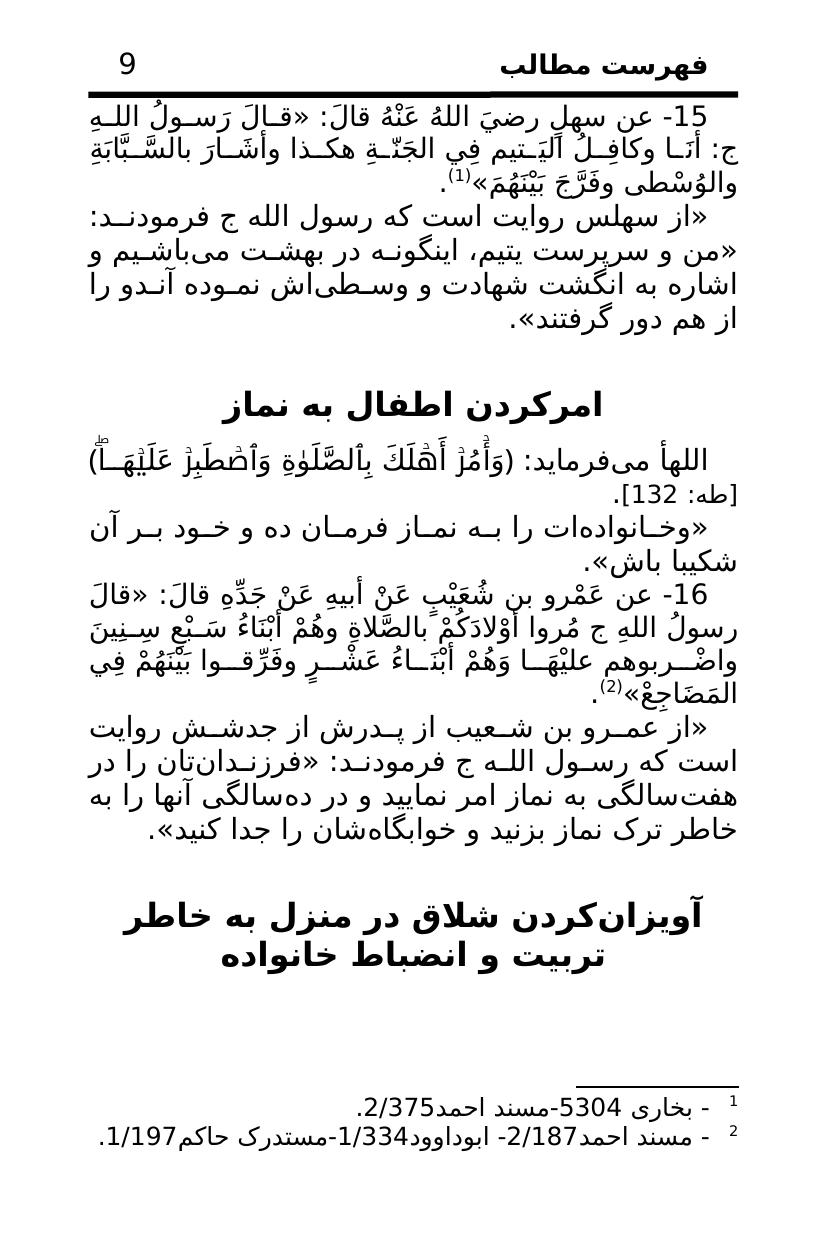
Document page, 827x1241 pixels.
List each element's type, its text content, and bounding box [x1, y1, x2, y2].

text اللهأ می‌فرماید: ﴿وَأۡمُرۡ أَهۡلَكَ بِٱلصَّلَوٰةِ وَٱصۡطَبِرۡ عَلَيۡهَاۖ﴾ [طه: 132]. [89, 443, 738, 511]
text «وخانواده‌ات را به نماز فرمان ده و خود بر آن شکیبا باش». [89, 511, 738, 579]
text امركردن اطفال به نماز [89, 385, 738, 424]
text «از سهلس روایت است که رسول الله ج فرمودند: «من و سرپرست یتیم، اینگونه در بهشت می‌باشیم و اشاره به انگشت شهادت و وسطى‌اش نموده آندو را از هم دور گرفتند». [89, 199, 738, 335]
text 15- عن سهلٍ رضيَ اللهُ عَنْهُ قالَ: «قالَ رَسولُ اللهِ ج: أنَا وكافِلُ اليَتيم فِي الجَنّةِ هكذا وأشَارَ بالسَّبَّابَةِ والوُسْطى وفَرَّجَ بَيْنَهُمَ»(). [89, 100, 738, 199]
text «از عمرو بن شعیب از پدرش از جدشش روایت است که رسول الله ج فرمودند: «فرزندان‌تان را در هفت‌سالگى به نماز امر نمایید و در ده‌سالگى آنها را به خاطر ترک نماز بزنید و خوابگاه‌شان را جدا کنید». [89, 711, 738, 847]
text آويزان‌كردن شلاق در منزل به خاطر تربيت و انضباط خانواده [89, 897, 738, 974]
text 16- عن عَمْرو بن شُعَيْبٍ عَنْ أبيهِ عَنْ جَدِّهِ قالَ: «قالَ رسولُ اللهِ ج مُروا أوْلادَكُمْ بالصَّلاةِ وهُمْ أبْنَاءُ سَبْعِ سِنِينَ واضْربوهم عليْهَا وَهُمْ أبْنَاءُ عَشْرٍ وفَرِّقوا بَيْنَهُمْ فِي المَضَاجِعْ»(). [89, 579, 738, 711]
